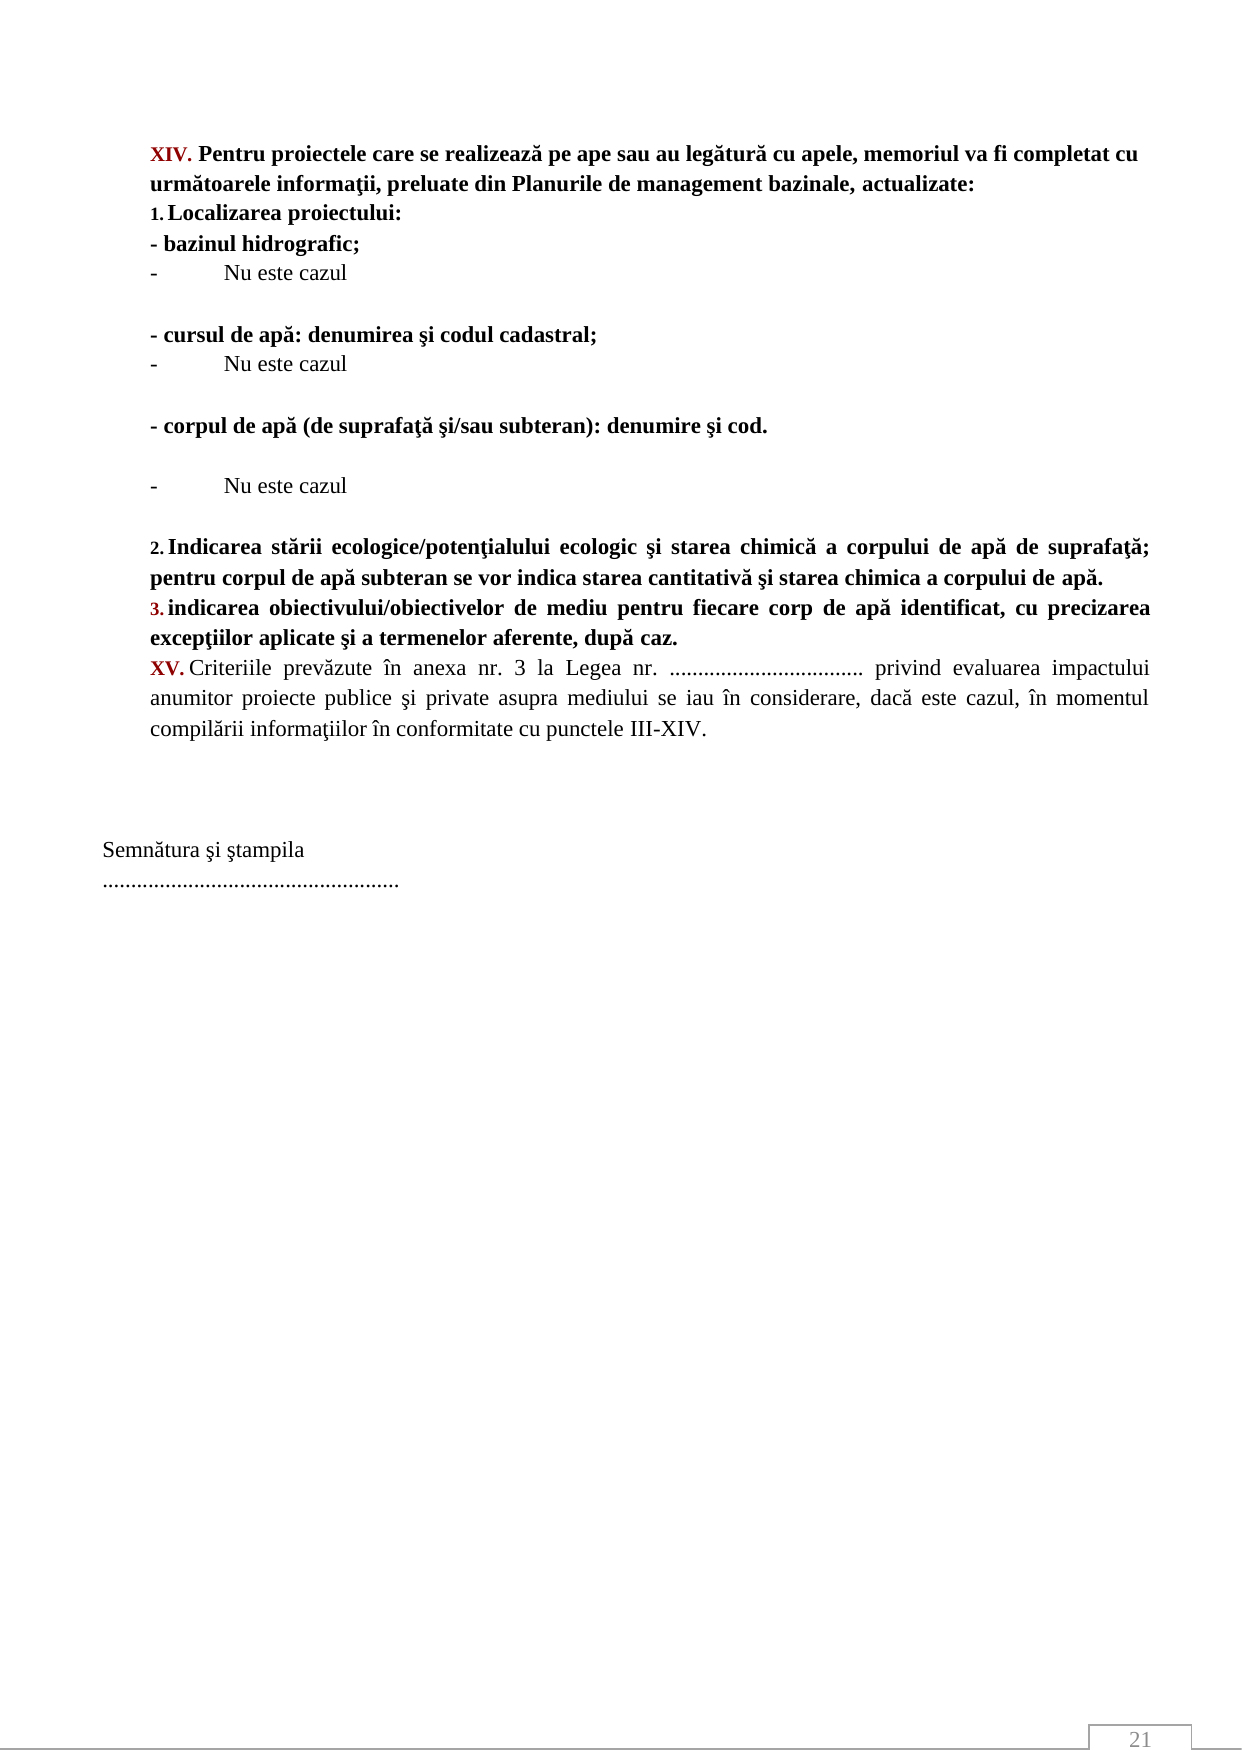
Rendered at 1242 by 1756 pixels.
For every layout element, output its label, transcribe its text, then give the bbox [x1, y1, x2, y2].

list Localizarea proiectului: [150, 200, 1173, 226]
text .................................................... [102, 866, 1173, 893]
subtitle - corpul de apă (de suprafaţă şi/sau subteran): denumire şi cod. [150, 412, 1173, 438]
text - Nu este cazul [150, 350, 1173, 377]
subtitle - cursul de apă: denumirea şi codul cadastral; [150, 321, 1173, 347]
subtitle Pentru proiectele care se realizează pe ape sau au legătură cu apele, memoriul va fi completat cu următoarele informaţii, preluate din Planurile de management bazinale, actualizate: [150, 139, 1140, 196]
text - bazinul hidrografic; [150, 230, 1173, 257]
text - Nu este cazul [150, 259, 1173, 286]
list Criteriile prevăzute în anexa nr. 3 la Legea nr. .................................. privind evaluarea impactului anumitor proiecte publice şi private asupra mediului se iau în considerare, dacă este cazul, în momentul compilării informaţiilor în conformitate cu punctele III-XIV. [150, 654, 1152, 741]
subtitle Indicarea stării ecologice/potenţialului ecologic şi starea chimică a corpului de apă de suprafaţă; pentru corpul de apă subteran se vor indica starea cantitativă şi starea chimica a corpului de apă. [150, 533, 1151, 590]
text Semnătura şi ştampila [102, 836, 1173, 862]
text - Nu este cazul [150, 472, 1173, 498]
list indicarea obiectivului/obiectivelor de mediu pentru fiecare corp de apă identificat, cu precizarea excepţiilor aplicate şi a termenelor aferente, după caz. [150, 594, 1152, 650]
